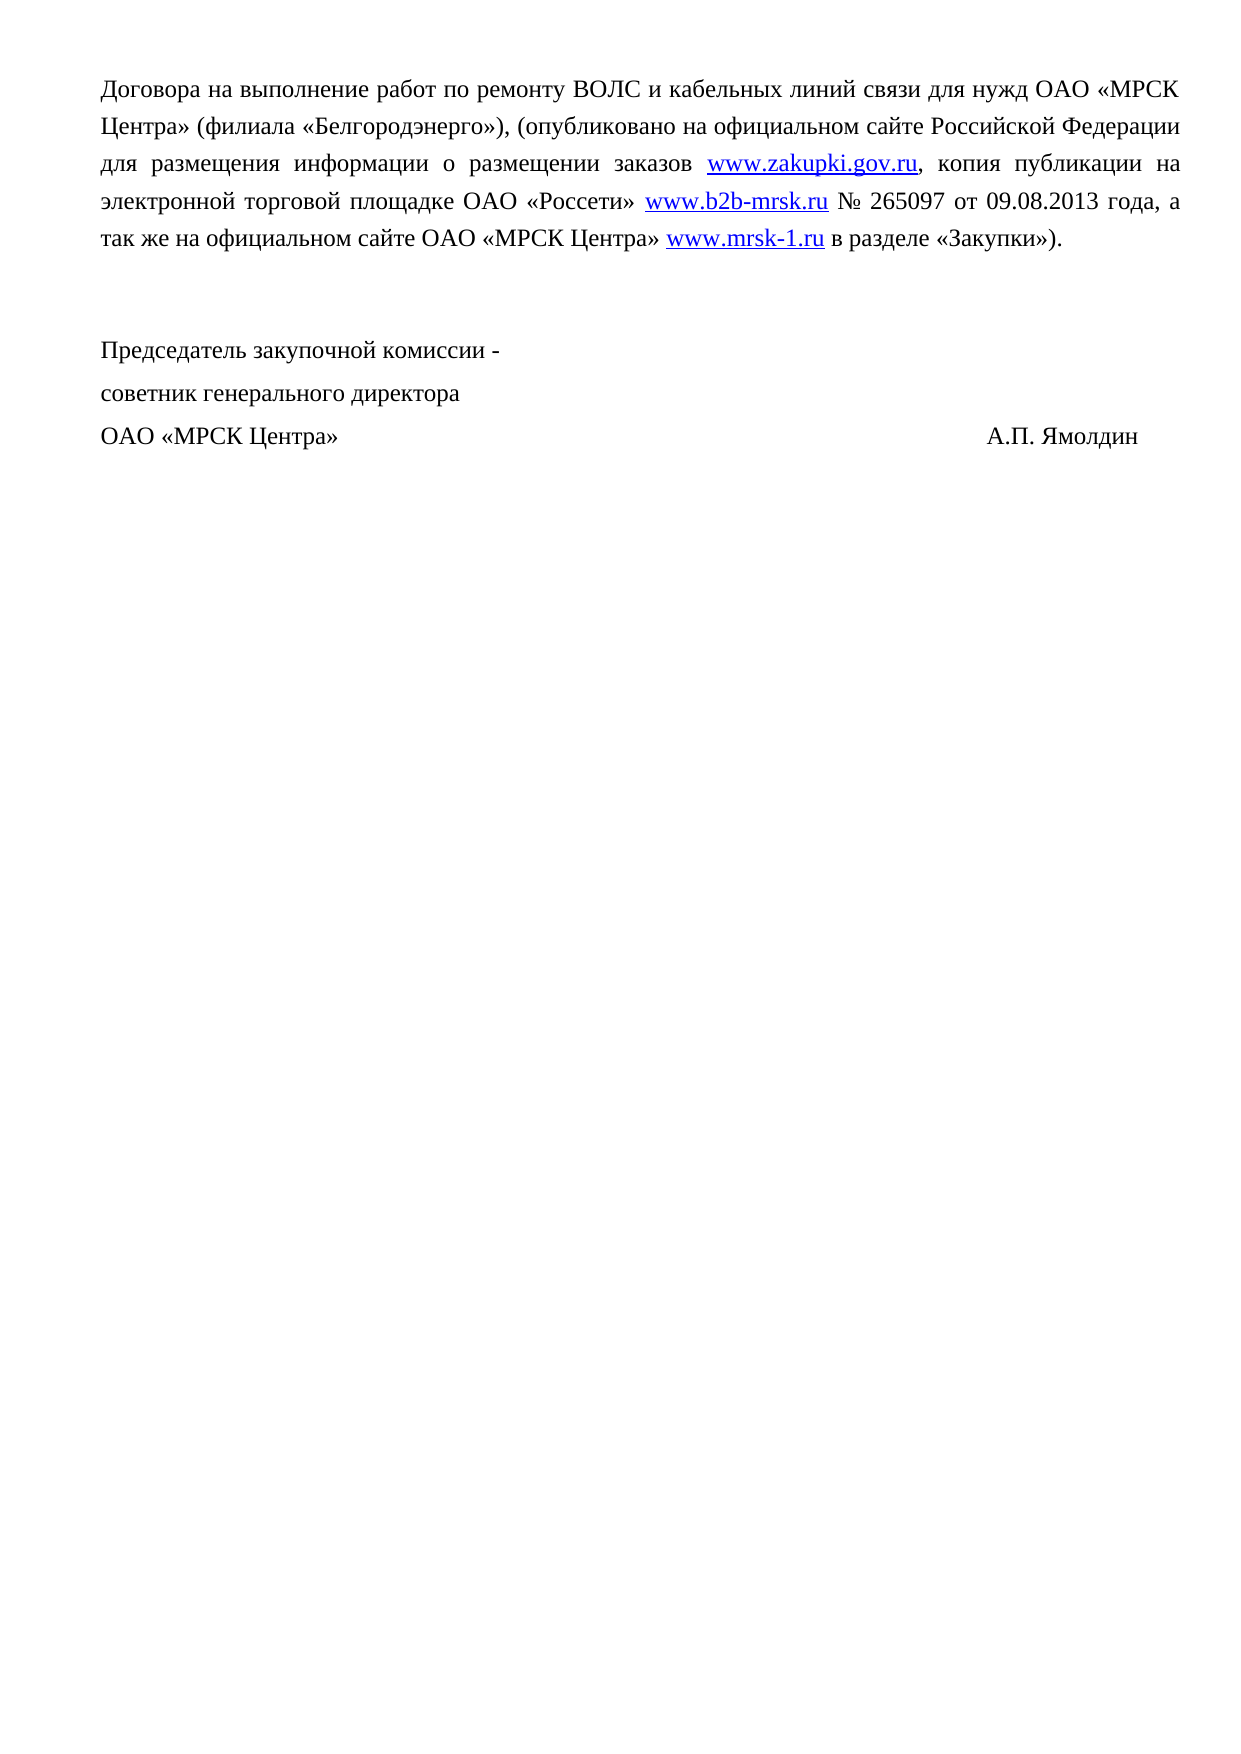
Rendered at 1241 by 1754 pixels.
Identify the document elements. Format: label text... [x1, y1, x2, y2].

text советник генерального директора [100, 378, 1181, 407]
text ОАО «МРСК Центра» А.П. Ямолдин [100, 421, 1181, 450]
text Председатель закупочной комиссии - [100, 335, 1181, 364]
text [100, 74, 1181, 252]
